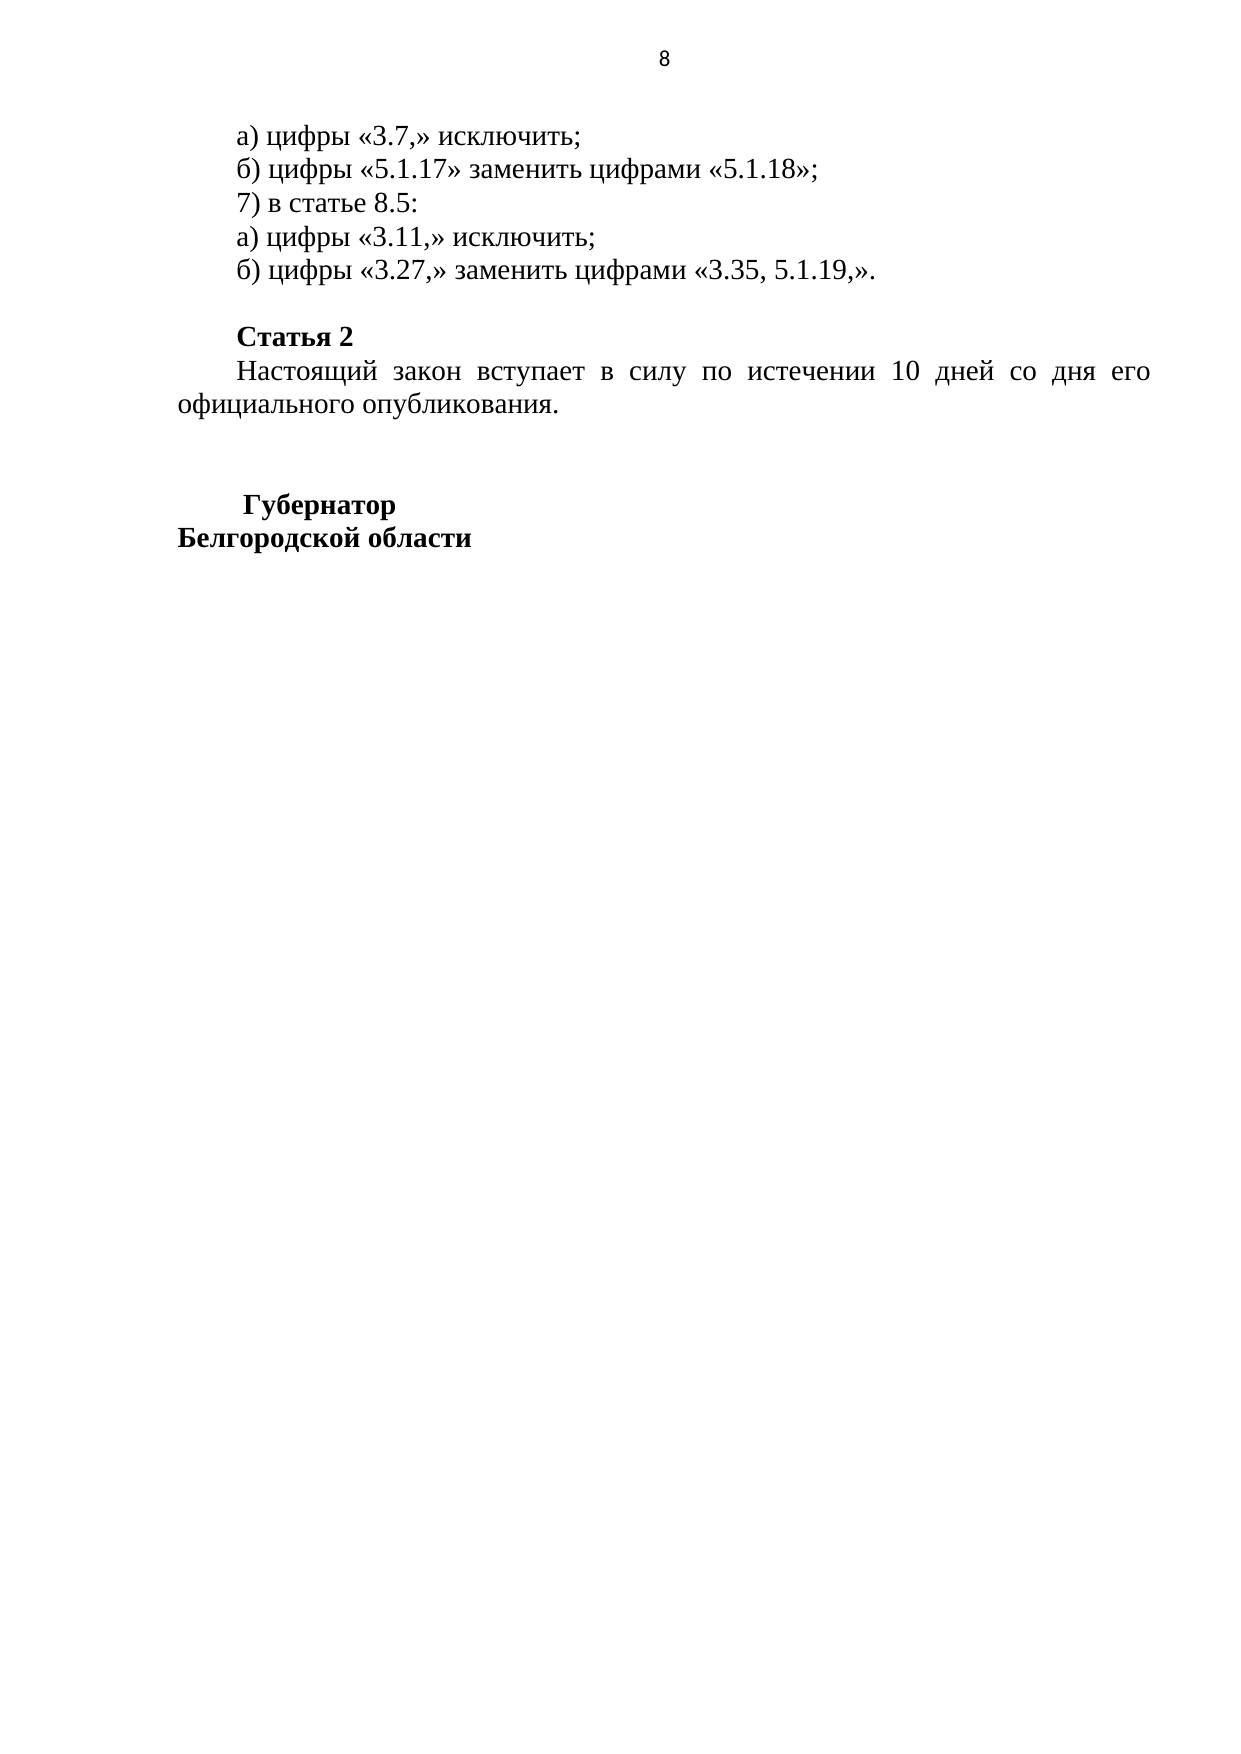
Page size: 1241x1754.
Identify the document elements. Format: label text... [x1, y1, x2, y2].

text б) цифры «3.27,» заменить цифрами «3.35, 5.1.19,». [177, 252, 1152, 286]
text б) цифры «5.1.17» заменить цифрами «5.1.18»; [177, 152, 1152, 185]
text Статья 2 [177, 319, 1152, 353]
text а) цифры «3.11,» исключить; [177, 219, 1152, 252]
text Губернатор [177, 487, 1152, 521]
text Настоящий закон вступает в силу по истечении 10 дней со дня его официального опубликования. [177, 353, 1152, 420]
text Белгородской области [177, 521, 1152, 554]
text а) цифры «3.7,» исключить; [177, 118, 1152, 152]
text 7) в статье 8.5: [177, 185, 1152, 219]
